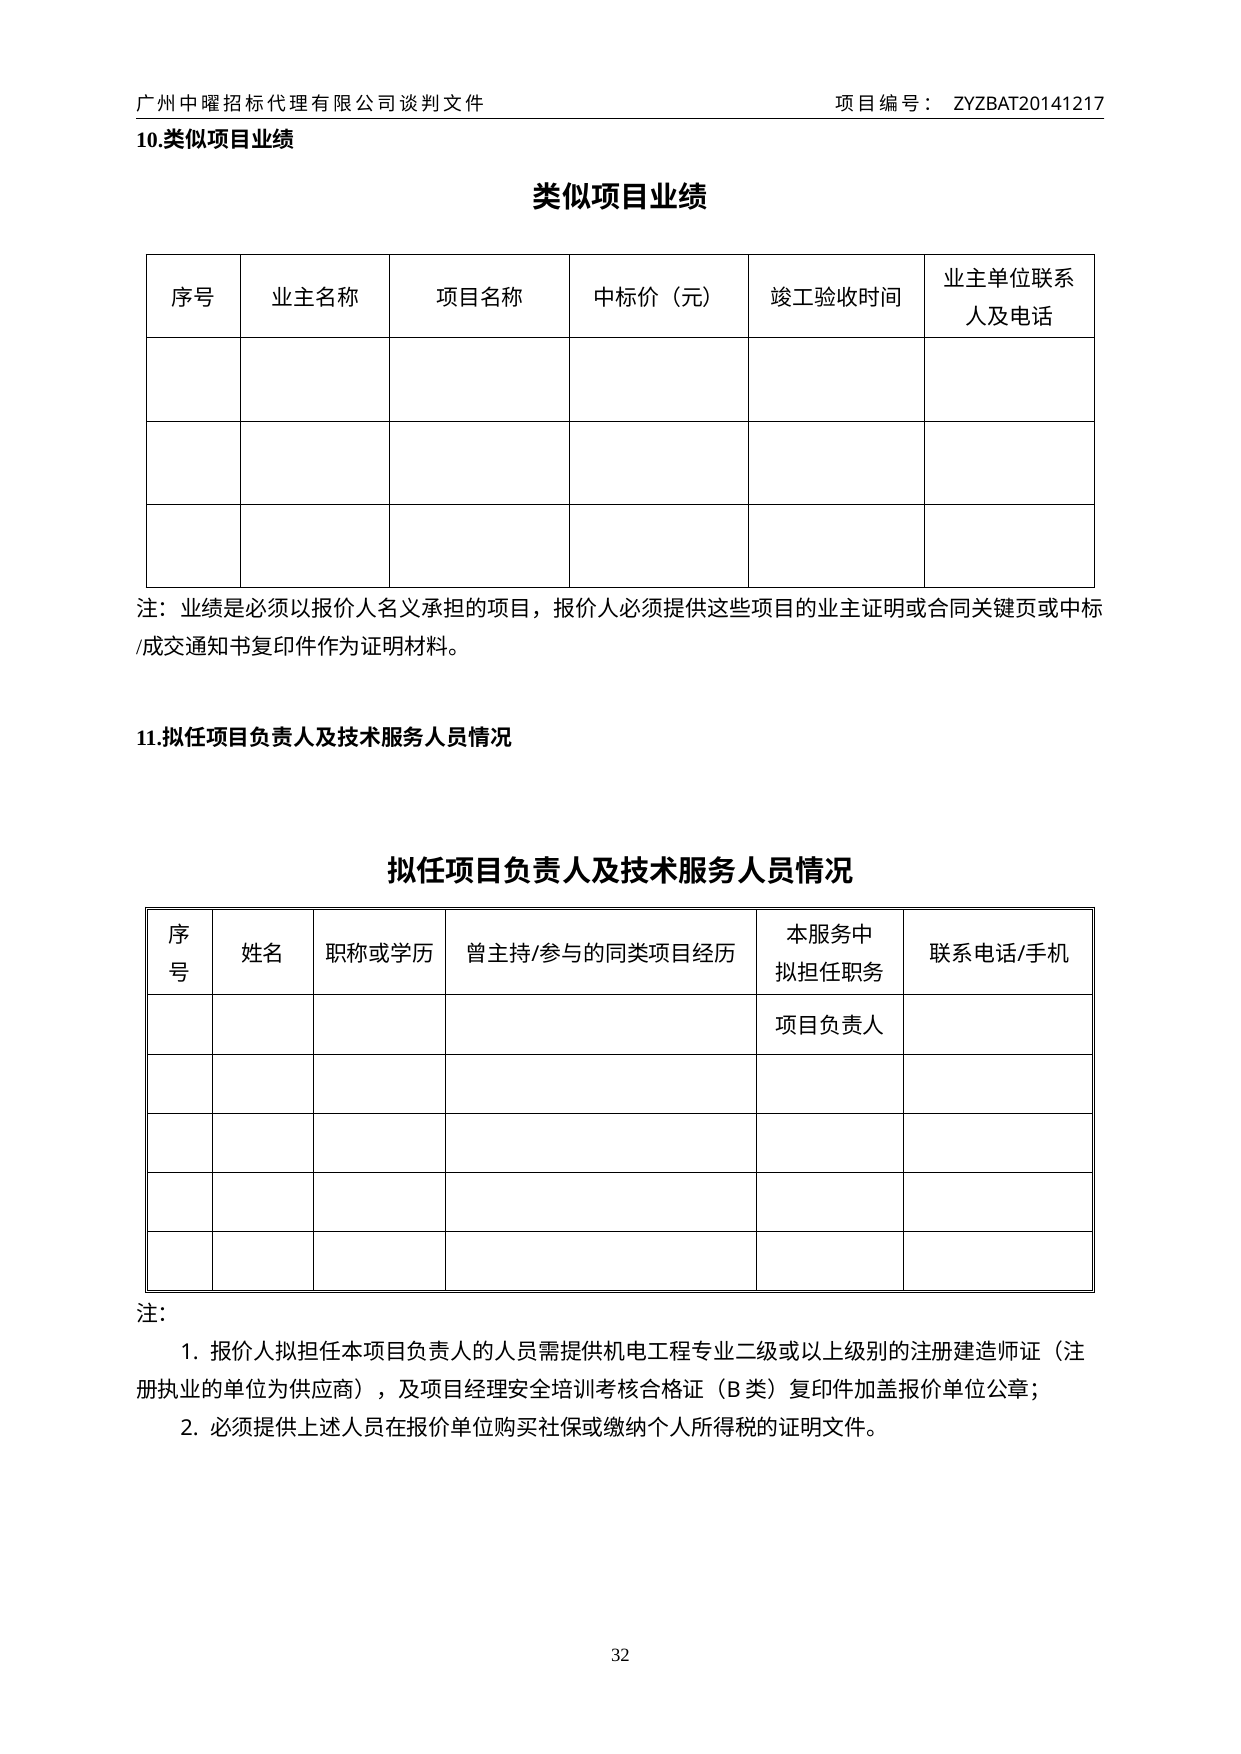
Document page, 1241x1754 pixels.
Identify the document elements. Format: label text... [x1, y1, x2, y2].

table_cell [925, 505, 1094, 587]
table_cell [757, 1232, 903, 1290]
table_cell [925, 422, 1094, 504]
table_cell [213, 1173, 313, 1231]
table_cell [147, 338, 240, 421]
table_header 项目名称 [390, 255, 569, 337]
table_cell [446, 1232, 756, 1290]
table_cell [904, 1114, 1092, 1172]
text 10.类似项目业绩 [136, 119, 1104, 157]
table_cell [314, 1055, 445, 1112]
table_cell [904, 1055, 1092, 1112]
text 11.拟任项目负责人及技术服务人员情况 [136, 717, 1104, 755]
table_cell [147, 505, 240, 587]
text 类似项目业绩 [136, 157, 1104, 233]
table_cell [148, 1173, 212, 1231]
table_header 姓名 [213, 910, 313, 994]
table_cell [241, 422, 389, 504]
text 注：业绩是必须以报价人名义承担的项目，报价人必须提供这些项目的业主证明或合同关键页或中标/成交通知书复印件作为证明材料。 [136, 588, 1104, 664]
table_cell [390, 422, 569, 504]
table_cell [446, 1055, 756, 1112]
table_cell [749, 338, 924, 421]
table_header 职称或学历 [314, 910, 445, 994]
table_cell [213, 1055, 313, 1112]
table_cell [904, 995, 1092, 1053]
table_header 序号 [147, 255, 240, 337]
table_cell [213, 1232, 313, 1290]
table_cell [241, 505, 389, 587]
table_cell [241, 338, 389, 421]
text 注： [136, 1293, 1104, 1331]
table_cell [925, 338, 1094, 421]
table_cell 项目负责人 [757, 995, 903, 1053]
table_cell [446, 995, 756, 1053]
table_header 竣工验收时间 [749, 255, 924, 337]
table_header 中标价（元） [570, 255, 748, 337]
table_cell [148, 995, 212, 1053]
table_header 业主单位联系人及电话 [925, 255, 1094, 337]
table_cell [570, 338, 748, 421]
table_cell [904, 1232, 1092, 1290]
table_cell [314, 995, 445, 1053]
list 报价人拟担任本项目负责人的人员需提供机电工程专业二级或以上级别的注册建造师证（注册执业的单位为供应商），及项目经理安全培训考核合格证（B类）复印件加盖报价单位公章； [136, 1331, 1104, 1407]
table_cell [148, 1055, 212, 1112]
table_cell [147, 422, 240, 504]
table_cell [570, 422, 748, 504]
table_cell [314, 1173, 445, 1231]
table_cell [749, 422, 924, 504]
table_cell [757, 1055, 903, 1112]
table_cell [148, 1232, 212, 1290]
table_cell [446, 1114, 756, 1172]
table_cell [314, 1114, 445, 1172]
table_cell [749, 505, 924, 587]
table_cell [446, 1173, 756, 1231]
table_header 曾主持/参与的同类项目经历 [446, 910, 756, 994]
table_cell [390, 338, 569, 421]
table_cell [390, 505, 569, 587]
list 必须提供上述人员在报价单位购买社保或缴纳个人所得税的证明文件。 [136, 1407, 1104, 1444]
text 拟任项目负责人及技术服务人员情况 [136, 831, 1104, 907]
table_cell [314, 1232, 445, 1290]
table_cell [757, 1114, 903, 1172]
table_cell [148, 1114, 212, 1172]
table_cell [757, 1173, 903, 1231]
table_header 联系电话/手机 [904, 910, 1092, 994]
table_header 业主名称 [241, 255, 389, 337]
table_cell [904, 1173, 1092, 1231]
table_cell [213, 1114, 313, 1172]
table_header 本服务中 拟担任职务 [757, 910, 903, 994]
table_header 序号 [148, 910, 212, 994]
table_cell [213, 995, 313, 1053]
table_cell [570, 505, 748, 587]
